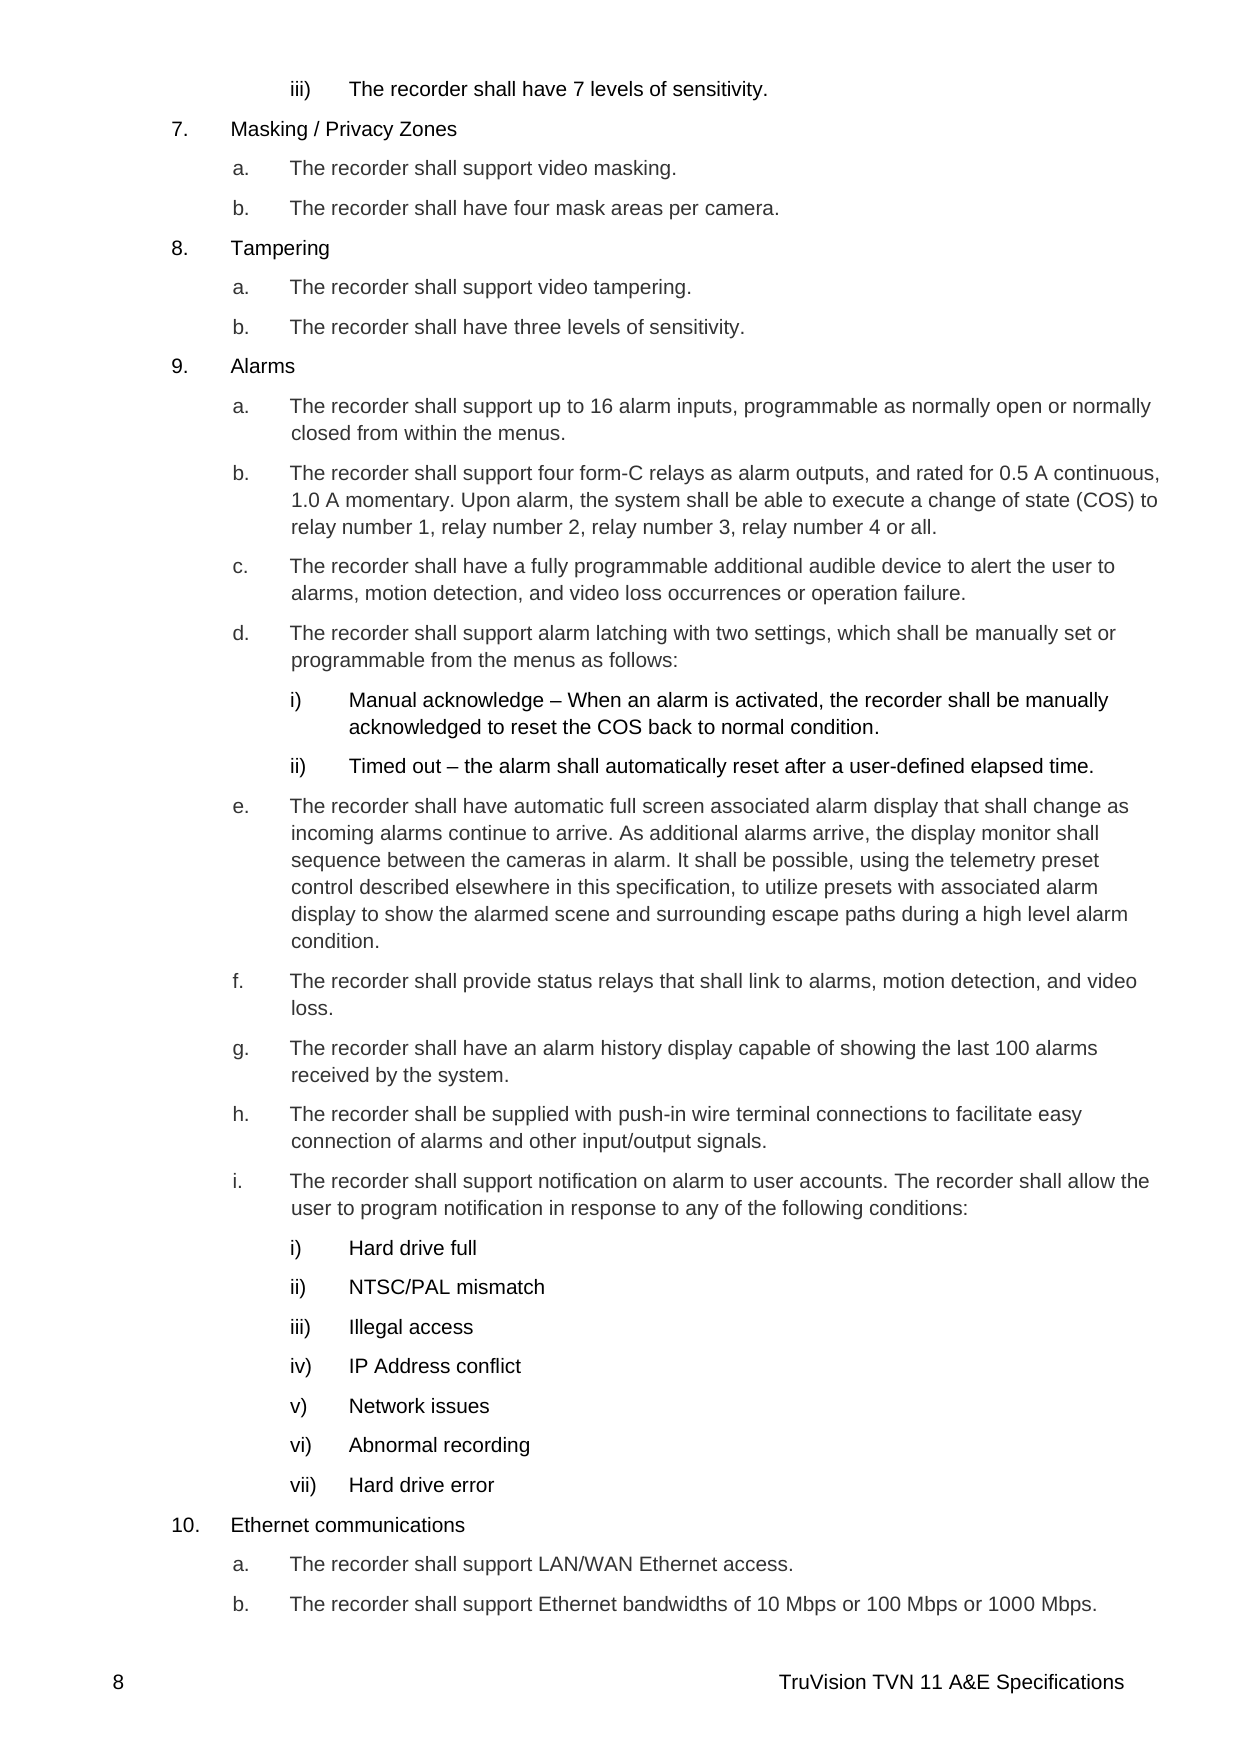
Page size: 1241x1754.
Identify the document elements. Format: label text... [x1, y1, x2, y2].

subtitle Timed out – the alarm shall automatically reset after a user-defined elapsed time. [290, 752, 1165, 779]
subtitle The recorder shall have three levels of sensitivity. [232, 312, 1165, 339]
subtitle The recorder shall support Ethernet bandwidths of 10 Mbps or 100 Mbps or 1000 Mbps. [232, 1589, 1165, 1617]
subtitle NTSC/PAL mismatch [290, 1273, 1165, 1300]
subtitle Hard drive full [290, 1233, 1165, 1260]
subtitle The recorder shall have an alarm history display capable of showing the last 100 alarms received by the system. [232, 1033, 1165, 1087]
subtitle The recorder shall be supplied with push-in wire terminal connections to facilitate easy connection of alarms and other input/output signals. [232, 1100, 1165, 1154]
subtitle The recorder shall support video tampering. [232, 273, 1165, 300]
subtitle Network issues [290, 1392, 1165, 1419]
subtitle Masking / Privacy Zones [171, 114, 1165, 142]
subtitle The recorder shall have a fully programmable additional audible device to alert the user to alarms, motion detection, and video loss occurrences or operation failure. [232, 552, 1165, 606]
subtitle The recorder shall support four form-C relays as alarm outputs, and rated for 0.5 A continuous, 1.0 A momentary. Upon alarm, the system shall be able to execute a change of state (COS) to relay number 1, relay number 2, relay number 3, relay number 4 or all. [232, 458, 1165, 539]
subtitle The recorder shall have four mask areas per camera. [232, 194, 1165, 221]
subtitle The recorder shall support video masking. [232, 154, 1165, 181]
subtitle Manual acknowledge – When an alarm is activated, the recorder shall be manually acknowledged to reset the COS back to normal condition. [290, 685, 1165, 739]
subtitle Tampering [171, 233, 1165, 260]
subtitle The recorder shall provide status relays that shall link to alarms, motion detection, and video loss. [232, 967, 1165, 1021]
subtitle Abnormal recording [290, 1431, 1165, 1458]
subtitle The recorder shall support notification on alarm to user accounts. The recorder shall allow the user to program notification in response to any of the following conditions: [232, 1167, 1165, 1221]
subtitle IP Address conflict [290, 1352, 1165, 1379]
subtitle The recorder shall support LAN/WAN Ethernet access. [232, 1550, 1165, 1577]
subtitle Ethernet communications [171, 1510, 1165, 1537]
subtitle Illegal access [290, 1312, 1165, 1339]
subtitle The recorder shall support up to 16 alarm inputs, programmable as normally open or normally closed from within the menus. [232, 392, 1165, 446]
subtitle The recorder shall have 7 levels of sensitivity. [290, 75, 1165, 102]
subtitle The recorder shall have automatic full screen associated alarm display that shall change as incoming alarms continue to arrive. As additional alarms arrive, the display monitor shall sequence between the cameras in alarm. It shall be possible, using the telemetry preset control described elsewhere in this specification, to utilize presets with associated alarm display to show the alarmed scene and surrounding escape paths during a high level alarm condition. [232, 792, 1165, 954]
subtitle The recorder shall support alarm latching with two settings, which shall be manually set or programmable from the menus as follows: [232, 619, 1165, 673]
subtitle Alarms [171, 352, 1165, 379]
subtitle Hard drive error [290, 1471, 1165, 1498]
